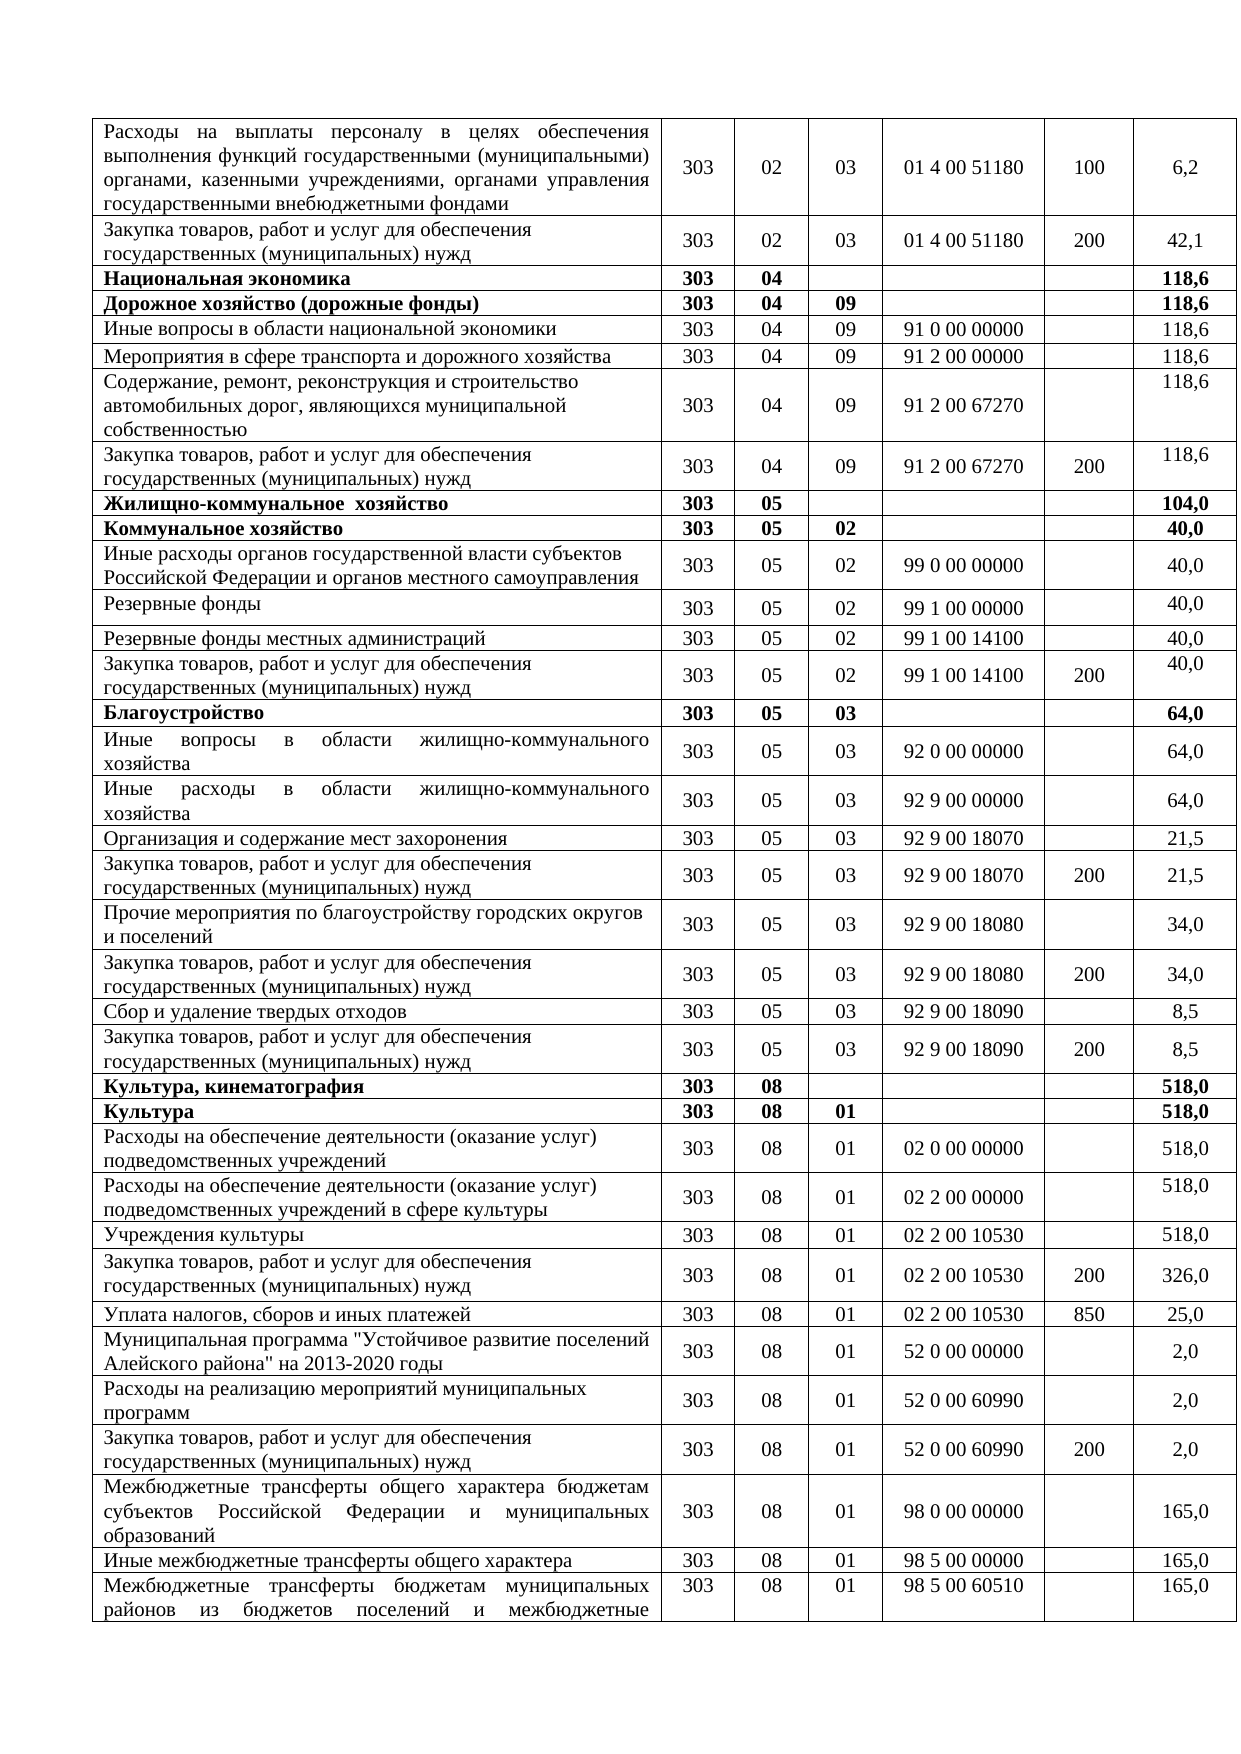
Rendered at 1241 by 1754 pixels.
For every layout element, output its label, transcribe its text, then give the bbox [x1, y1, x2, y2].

table_cell 303 [662, 851, 734, 899]
table_cell 303 [662, 541, 734, 589]
table_cell 303 [662, 266, 734, 290]
table_cell Организация и содержание мест захоронения [93, 826, 661, 849]
table_cell 05 [735, 491, 808, 515]
table_cell 40,0 [1134, 626, 1236, 650]
table_cell 21,5 [1134, 826, 1236, 849]
table_cell [883, 516, 1044, 540]
table_cell Благоустройство [93, 700, 661, 726]
table_cell 34,0 [1134, 900, 1236, 949]
table_cell [1045, 1099, 1133, 1123]
table_cell 518,0 [1134, 1173, 1236, 1221]
table_cell 303 [662, 491, 734, 515]
table_cell 05 [735, 826, 808, 849]
table_cell 118,6 [1134, 291, 1236, 315]
table_cell 303 [662, 369, 734, 441]
table_cell [1045, 291, 1133, 315]
table_cell 92 9 00 18090 [883, 1025, 1044, 1073]
table_cell [1045, 826, 1133, 849]
table_cell 40,0 [1134, 516, 1236, 540]
table_cell [1045, 999, 1133, 1023]
table_cell 03 [809, 950, 882, 998]
table_cell 91 2 00 67270 [883, 442, 1044, 490]
table_cell [1045, 700, 1133, 726]
table_cell Закупка товаров, работ и услуг для обеспечения государственных (муниципальных) нужд [93, 1425, 661, 1473]
table_cell 02 2 00 00000 [883, 1173, 1044, 1221]
table_cell 04 [735, 266, 808, 290]
table_cell [1045, 1074, 1133, 1098]
table_cell Закупка товаров, работ и услуг для обеспечения государственных (муниципальных) нужд [93, 1249, 661, 1301]
table_cell Культура [93, 1099, 661, 1123]
table_cell [1045, 316, 1133, 342]
table_cell Содержание, ремонт, реконструкция и строительство автомобильных дорог, являющихся муниципальной собственностью [93, 369, 661, 441]
table_cell 303 [662, 316, 734, 342]
table_cell 118,6 [1134, 316, 1236, 342]
table_cell 104,0 [1134, 491, 1236, 515]
table_cell 91 2 00 00000 [883, 344, 1044, 368]
table_cell 303 [662, 1573, 734, 1621]
table_cell 165,0 [1134, 1573, 1236, 1621]
table_cell 01 [809, 1222, 882, 1248]
table_cell 303 [662, 1124, 734, 1172]
table_cell 03 [809, 851, 882, 899]
table_cell 05 [735, 950, 808, 998]
table_cell 92 9 00 18080 [883, 900, 1044, 949]
table_cell 303 [662, 626, 734, 650]
table_cell [883, 1099, 1044, 1123]
table_cell 08 [735, 1222, 808, 1248]
table_cell 303 [662, 442, 734, 490]
table_cell Иные вопросы в области жилищно-коммунального хозяйства [93, 727, 661, 775]
table_cell 05 [735, 776, 808, 824]
table_cell 01 [809, 1376, 882, 1424]
table_cell 08 [735, 1475, 808, 1547]
table_cell 303 [662, 1327, 734, 1375]
table_cell 03 [809, 826, 882, 849]
table_cell 08 [735, 1327, 808, 1375]
table_cell 518,0 [1134, 1074, 1236, 1098]
table_cell 200 [1045, 651, 1133, 699]
table_cell Закупка товаров, работ и услуг для обеспечения государственных (муниципальных) нужд [93, 651, 661, 699]
table_cell [809, 1074, 882, 1098]
table_cell 08 [735, 1074, 808, 1098]
table_cell 08 [735, 1173, 808, 1221]
table_cell Учреждения культуры [93, 1222, 661, 1248]
table_cell 02 [809, 516, 882, 540]
table_cell 08 [735, 1249, 808, 1301]
table_cell 02 [809, 626, 882, 650]
table_cell 92 9 00 00000 [883, 776, 1044, 824]
table_cell 01 [809, 1475, 882, 1547]
table_cell 303 [662, 1302, 734, 1326]
table_cell 303 [662, 1074, 734, 1098]
table_cell 303 [662, 1548, 734, 1572]
table_cell 01 [809, 1302, 882, 1326]
table_cell Дорожное хозяйство (дорожные фонды) [93, 291, 661, 315]
table_cell 2,0 [1134, 1376, 1236, 1424]
table_cell Иные расходы органов государственной власти субъектов Российской Федерации и органов местного самоуправления [93, 541, 661, 589]
table_cell 118,6 [1134, 266, 1236, 290]
table_cell 08 [735, 1302, 808, 1326]
table_cell Закупка товаров, работ и услуг для обеспечения государственных (муниципальных) нужд [93, 1025, 661, 1073]
table_cell [1045, 516, 1133, 540]
table_cell Расходы на обеспечение деятельности (оказание услуг) подведомственных учреждений в сфере культуры [93, 1173, 661, 1221]
table_cell 03 [809, 216, 882, 264]
table_cell 52 0 00 00000 [883, 1327, 1044, 1375]
table_cell Иные вопросы в области национальной экономики [93, 316, 661, 342]
table_cell 165,0 [1134, 1548, 1236, 1572]
table_cell 303 [662, 950, 734, 998]
table_cell 98 5 00 00000 [883, 1548, 1044, 1572]
table_cell 05 [735, 851, 808, 899]
table_cell 326,0 [1134, 1249, 1236, 1301]
table_cell 04 [735, 291, 808, 315]
table_cell 303 [662, 651, 734, 699]
table_cell Расходы на обеспечение деятельности (оказание услуг) подведомственных учреждений [93, 1124, 661, 1172]
table_cell [1045, 776, 1133, 824]
table_cell Закупка товаров, работ и услуг для обеспечения государственных (муниципальных) нужд [93, 216, 661, 264]
table_cell Резервные фонды [93, 590, 661, 625]
table_cell 303 [662, 1475, 734, 1547]
table_cell 8,5 [1134, 999, 1236, 1023]
table_cell 09 [809, 291, 882, 315]
table_cell 34,0 [1134, 950, 1236, 998]
table_cell 303 [662, 999, 734, 1023]
table_cell 02 2 00 10530 [883, 1302, 1044, 1326]
table_cell 92 9 00 18090 [883, 999, 1044, 1023]
table_cell 92 9 00 18080 [883, 950, 1044, 998]
table_cell 91 0 00 00000 [883, 316, 1044, 342]
table_cell 200 [1045, 1025, 1133, 1073]
table_cell 200 [1045, 950, 1133, 998]
table_cell 64,0 [1134, 776, 1236, 824]
table_cell [883, 491, 1044, 515]
table_cell Мероприятия в сфере транспорта и дорожного хозяйства [93, 344, 661, 368]
table_cell [809, 491, 882, 515]
table_cell Межбюджетные трансферты общего характера бюджетам субъектов Российской Федерации и муниципальных образований [93, 1475, 661, 1547]
table_cell 303 [662, 1376, 734, 1424]
table_cell [1045, 491, 1133, 515]
table_cell 303 [662, 590, 734, 625]
table_cell 05 [735, 700, 808, 726]
table_cell [1045, 1548, 1133, 1572]
table_cell 04 [735, 344, 808, 368]
table_cell [1045, 626, 1133, 650]
table_cell 08 [735, 1124, 808, 1172]
table_cell [1045, 369, 1133, 441]
table_cell 08 [735, 1573, 808, 1621]
table_cell 02 [735, 216, 808, 264]
table_cell [1045, 1222, 1133, 1248]
table_cell 303 [662, 119, 734, 215]
table_cell 05 [735, 626, 808, 650]
table_cell 03 [809, 900, 882, 949]
table_cell 303 [662, 344, 734, 368]
table_cell 850 [1045, 1302, 1133, 1326]
table_cell 200 [1045, 216, 1133, 264]
table_cell [1045, 1173, 1133, 1221]
table_cell [883, 266, 1044, 290]
table_cell [809, 266, 882, 290]
table_cell Расходы на реализацию мероприятий муниципальных программ [93, 1376, 661, 1424]
table_cell 118,6 [1134, 369, 1236, 441]
table_cell 03 [809, 700, 882, 726]
table_cell 05 [735, 999, 808, 1023]
table_cell 200 [1045, 1425, 1133, 1473]
table_cell 03 [809, 776, 882, 824]
table_cell 05 [735, 590, 808, 625]
table_cell 303 [662, 1025, 734, 1073]
table_cell 52 0 00 60990 [883, 1425, 1044, 1473]
table_cell Муниципальная программа "Устойчивое развитие поселений Алейского района" на 2013-2020 годы [93, 1327, 661, 1375]
table_cell 01 4 00 51180 [883, 216, 1044, 264]
table_cell 02 [735, 119, 808, 215]
table_cell 303 [662, 776, 734, 824]
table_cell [93, 1573, 661, 1621]
table_cell 118,6 [1134, 344, 1236, 368]
table_cell 02 0 00 00000 [883, 1124, 1044, 1172]
table_cell Национальная экономика [93, 266, 661, 290]
table_cell Иные расходы в области жилищно-коммунального хозяйства [93, 776, 661, 824]
table_cell 303 [662, 1425, 734, 1473]
table_cell 91 2 00 67270 [883, 369, 1044, 441]
table_cell 92 9 00 18070 [883, 851, 1044, 899]
table_cell 303 [662, 826, 734, 849]
table_cell 200 [1045, 1249, 1133, 1301]
table_cell 05 [735, 727, 808, 775]
table_cell [1045, 590, 1133, 625]
table_cell 02 [809, 541, 882, 589]
table_cell 02 2 00 10530 [883, 1249, 1044, 1301]
table_cell [1045, 900, 1133, 949]
table_cell [1045, 344, 1133, 368]
table_cell 303 [662, 900, 734, 949]
table_cell 02 [809, 590, 882, 625]
table_cell 05 [735, 541, 808, 589]
table_cell 165,0 [1134, 1475, 1236, 1547]
table_cell 100 [1045, 119, 1133, 215]
table_cell 303 [662, 700, 734, 726]
table_cell 42,1 [1134, 216, 1236, 264]
table_cell [1045, 727, 1133, 775]
table_cell 518,0 [1134, 1099, 1236, 1123]
table_cell Жилищно-коммунальное хозяйство [93, 491, 661, 515]
table_cell 01 [809, 1573, 882, 1621]
table_cell Прочие мероприятия по благоустройству городских округов и поселений [93, 900, 661, 949]
table_cell 200 [1045, 442, 1133, 490]
table_cell 99 0 00 00000 [883, 541, 1044, 589]
table_cell [1045, 541, 1133, 589]
table_cell 99 1 00 14100 [883, 651, 1044, 699]
table_cell 09 [809, 316, 882, 342]
table_cell Уплата налогов, сборов и иных платежей [93, 1302, 661, 1326]
table_cell 98 5 00 60510 [883, 1573, 1044, 1621]
table_cell 01 [809, 1548, 882, 1572]
table_cell [1045, 1327, 1133, 1375]
table_cell 118,6 [1134, 442, 1236, 490]
table_cell 64,0 [1134, 700, 1236, 726]
table_cell 40,0 [1134, 541, 1236, 589]
table_cell 200 [1045, 851, 1133, 899]
table_cell [1045, 1475, 1133, 1547]
table_cell 99 1 00 00000 [883, 590, 1044, 625]
table_cell 03 [809, 999, 882, 1023]
table_cell 303 [662, 727, 734, 775]
table_cell 05 [735, 516, 808, 540]
table_cell 303 [662, 1249, 734, 1301]
table_cell [1045, 1573, 1133, 1621]
table_cell 01 [809, 1425, 882, 1473]
table_cell Культура, кинематография [93, 1074, 661, 1098]
table_cell 05 [735, 900, 808, 949]
table_cell 6,2 [1134, 119, 1236, 215]
table_cell [883, 700, 1044, 726]
table_cell 05 [735, 651, 808, 699]
table_cell 518,0 [1134, 1124, 1236, 1172]
table_cell [883, 291, 1044, 315]
table_cell 303 [662, 516, 734, 540]
table_cell 04 [735, 316, 808, 342]
table_cell 40,0 [1134, 590, 1236, 625]
table_cell 303 [662, 1222, 734, 1248]
table_cell 92 9 00 18070 [883, 826, 1044, 849]
table_cell [1045, 266, 1133, 290]
table_cell Резервные фонды местных администраций [93, 626, 661, 650]
table_cell 08 [735, 1548, 808, 1572]
table_cell 03 [809, 727, 882, 775]
table_cell 2,0 [1134, 1327, 1236, 1375]
table_cell 09 [809, 442, 882, 490]
table_cell 03 [809, 119, 882, 215]
table_cell Закупка товаров, работ и услуг для обеспечения государственных (муниципальных) нужд [93, 442, 661, 490]
table_cell 303 [662, 291, 734, 315]
table_cell 08 [735, 1376, 808, 1424]
table_cell [883, 1074, 1044, 1098]
table_cell 21,5 [1134, 851, 1236, 899]
table_cell 01 [809, 1124, 882, 1172]
table_cell 02 2 00 10530 [883, 1222, 1044, 1248]
table_cell 01 [809, 1099, 882, 1123]
table_cell Коммунальное хозяйство [93, 516, 661, 540]
table_cell Сбор и удаление твердых отходов [93, 999, 661, 1023]
table_cell Закупка товаров, работ и услуг для обеспечения государственных (муниципальных) нужд [93, 950, 661, 998]
table_cell [1045, 1124, 1133, 1172]
table_cell 99 1 00 14100 [883, 626, 1044, 650]
table_cell 303 [662, 1099, 734, 1123]
table_cell 40,0 [1134, 651, 1236, 699]
table_cell 303 [662, 1173, 734, 1221]
table_cell 01 [809, 1327, 882, 1375]
table_cell 25,0 [1134, 1302, 1236, 1326]
table_cell [1045, 1376, 1133, 1424]
table_cell 01 4 00 51180 [883, 119, 1044, 215]
table_cell Расходы на выплаты персоналу в целях обеспечения выполнения функций государственными (муниципальными) органами, казенными учреждениями, органами управления государственными внебюджетными фондами [93, 119, 661, 215]
table_cell 52 0 00 60990 [883, 1376, 1044, 1424]
table_cell 02 [809, 651, 882, 699]
table_cell 92 0 00 00000 [883, 727, 1044, 775]
table_cell 09 [809, 369, 882, 441]
table_cell Иные межбюджетные трансферты общего характера [93, 1548, 661, 1572]
table_cell 05 [735, 1025, 808, 1073]
table_cell 04 [735, 369, 808, 441]
table_cell 518,0 [1134, 1222, 1236, 1248]
table_cell 03 [809, 1025, 882, 1073]
table_cell 04 [735, 442, 808, 490]
table_cell 303 [662, 216, 734, 264]
table_cell Закупка товаров, работ и услуг для обеспечения государственных (муниципальных) нужд [93, 851, 661, 899]
table_cell 98 0 00 00000 [883, 1475, 1044, 1547]
table_cell 8,5 [1134, 1025, 1236, 1073]
table_cell 01 [809, 1173, 882, 1221]
table_cell 08 [735, 1099, 808, 1123]
table_cell 01 [809, 1249, 882, 1301]
table_cell 64,0 [1134, 727, 1236, 775]
table_cell 08 [735, 1425, 808, 1473]
table_cell 09 [809, 344, 882, 368]
table_cell 2,0 [1134, 1425, 1236, 1473]
